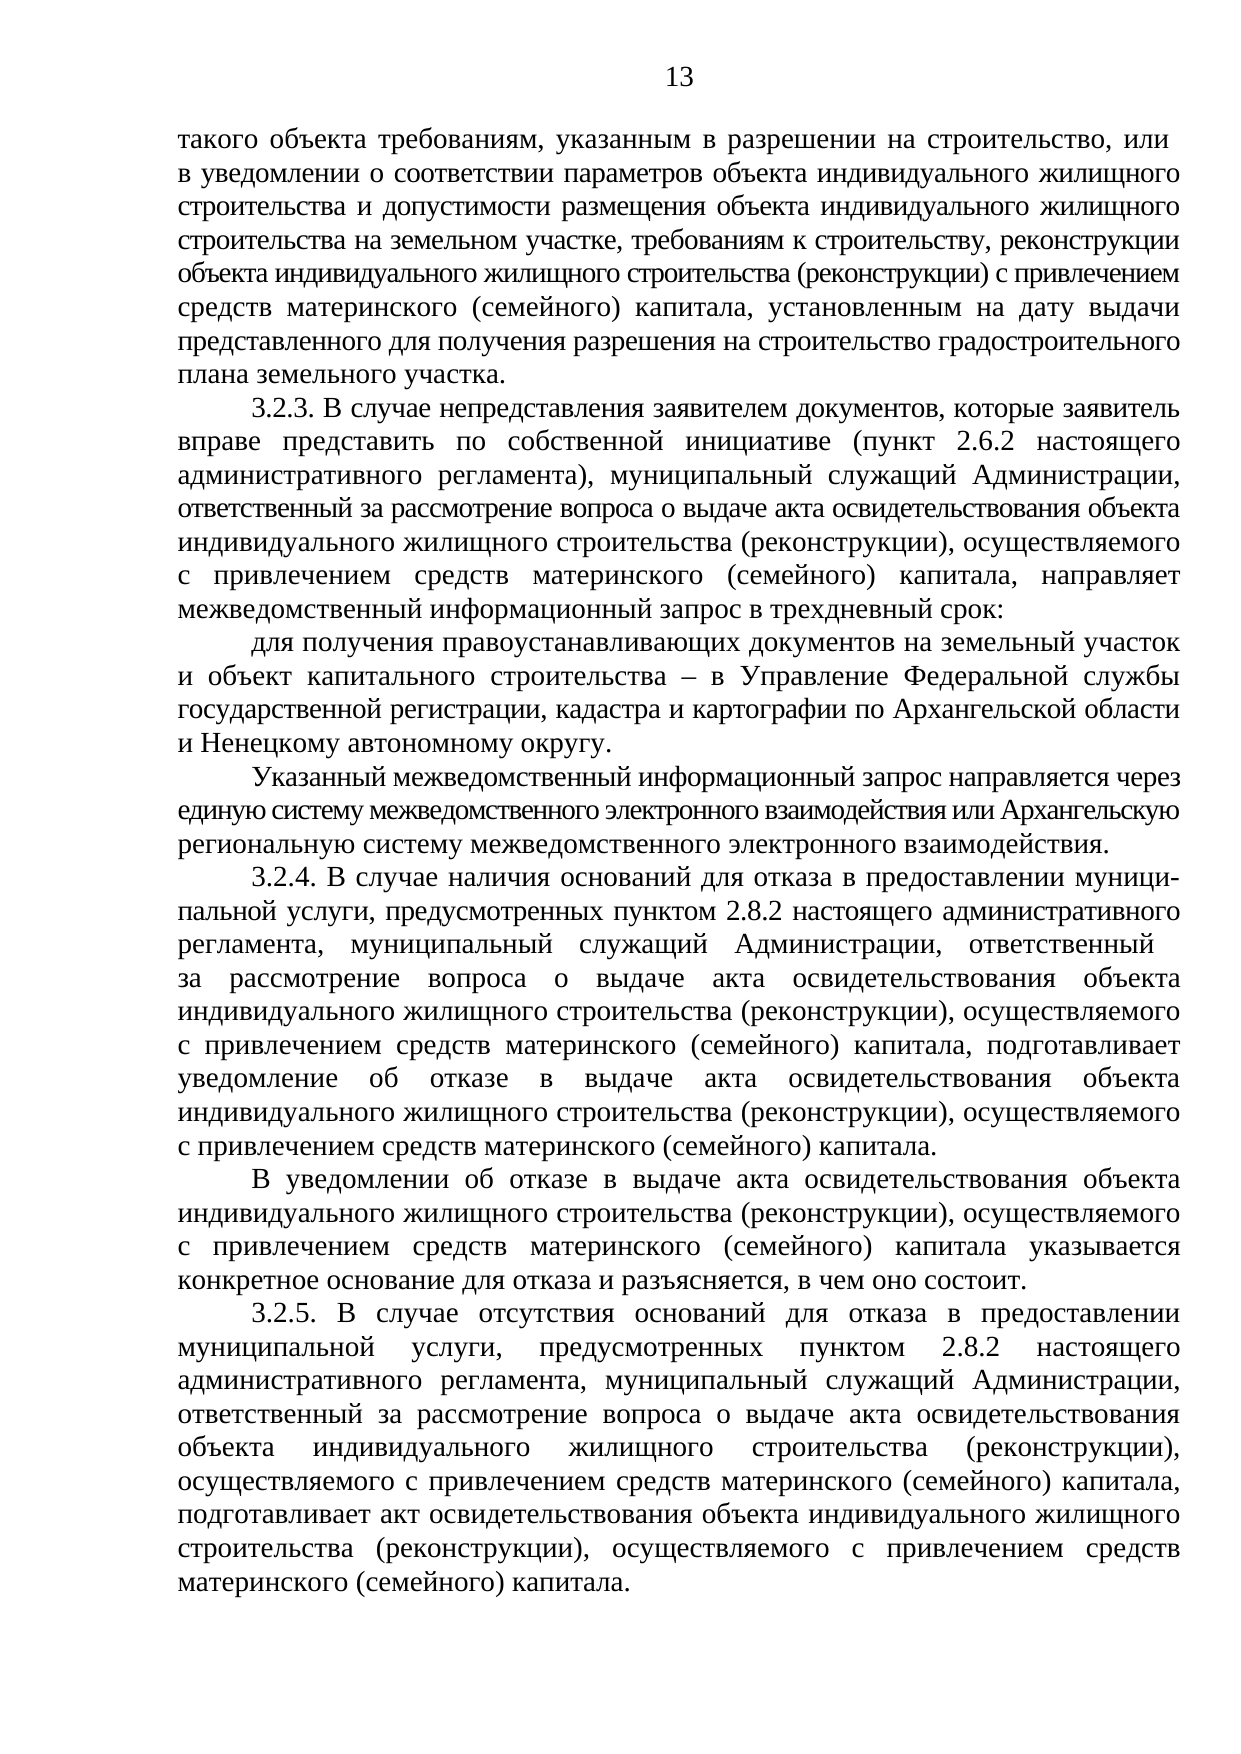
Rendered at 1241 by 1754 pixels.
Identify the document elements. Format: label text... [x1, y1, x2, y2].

text В уведомлении об отказе в выдаче акта освидетельствования объекта индивидуального жилищного строительства (реконструкции), осуществляемого с привлечением средств материнского (семейного) капитала указывается конкретное основание для отказа и разъясняется, в чем оно состоит. [177, 1161, 1181, 1295]
text 3.2.5. В случае отсутствия оснований для отказа в предоставлении муниципальной услуги, предусмотренных пунктом 2.8.2 настоящего административного регламента, муниципальный служащий Администрации, ответственный за рассмотрение вопроса о выдаче акта освидетельствования объекта индивидуального жилищного строительства (реконструкции), осуществляемого с привлечением средств материнского (семейного) капитала, подготавливает акт освидетельствования объекта индивидуального жилищного строительства (реконструкции), осуществляемого с привлечением средств материнского (семейного) капитала. [177, 1295, 1181, 1597]
text для получения правоустанавливающих документов на земельный участок и объект капитального строительства – в Управление Федеральной службы государственной регистрации, кадастра и картографии по Архангельской области и Ненецкому автономному округу. [177, 624, 1181, 759]
text Указанный межведомственный информационный запрос направляется через единую систему межведомственного электронного взаимодействия или Архангельскую региональную систему межведомственного электронного взаимодействия. [177, 759, 1181, 859]
text 3.2.3. В случае непредставления заявителем документов, которые заявитель вправе представить по собственной инициативе (пункт 2.6.2 настоящего административного регламента), муниципальный служащий Администрации, ответственный за рассмотрение вопроса о выдаче акта освидетельствования объекта индивидуального жилищного строительства (реконструкции), осуществляемого с привлечением средств материнского (семейного) капитала, направляет межведомственный информационный запрос в трехдневный срок: [177, 390, 1181, 624]
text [177, 121, 1181, 390]
text 3.2.4. В случае наличия оснований для отказа в предоставлении муници-пальной услуги, предусмотренных пунктом 2.8.2 настоящего административного регламента, муниципальный служащий Администрации, ответственный за рассмотрение вопроса о выдаче акта освидетельствования объекта индивидуального жилищного строительства (реконструкции), осуществляемого с привлечением средств материнского (семейного) капитала, подготавливает уведомление об отказе в выдаче акта освидетельствования объекта индивидуального жилищного строительства (реконструкции), осуществляемого с привлечением средств материнского (семейного) капитала. [177, 859, 1181, 1161]
